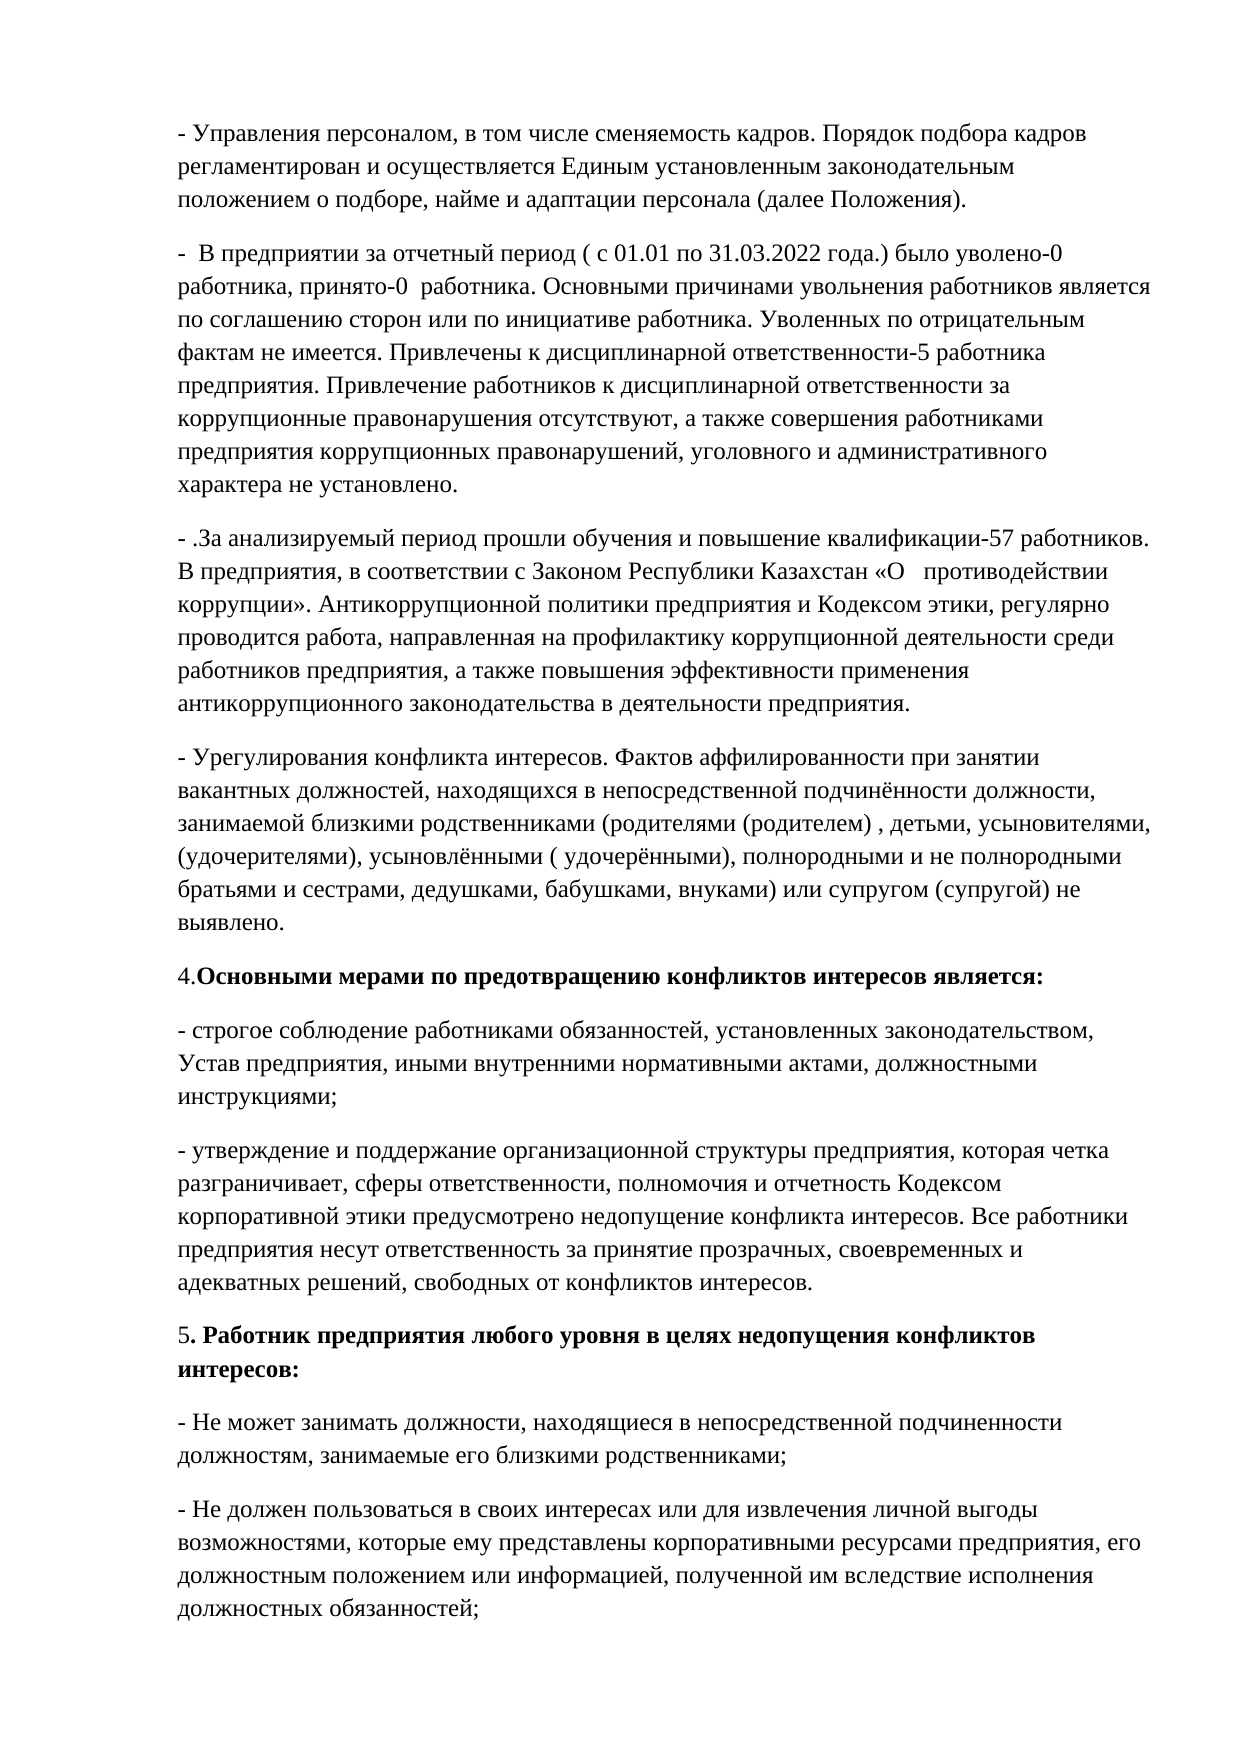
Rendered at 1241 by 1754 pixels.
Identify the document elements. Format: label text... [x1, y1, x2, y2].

text 5. Работник предприятия любого уровня в целях недопущения конфликтов интересов: [177, 1321, 1152, 1382]
text - Не может занимать должности, находящиеся в непосредственной подчиненности должностям, занимаемые его близкими родственниками; [177, 1407, 1152, 1469]
text - В предприятии за отчетный период ( с 01.01 по 31.03.2022 года.) было уволено-0 работника, принято-0 работника. Основными причинами увольнения работников является по соглашению сторон или по инициативе работника. Уволенных по отрицательным фактам не имеется. Привлечены к дисциплинарной ответственности-5 работника предприятия. Привлечение работников к дисциплинарной ответственности за коррупционные правонарушения отсутствуют, а также совершения работниками предприятия коррупционных правонарушений, уголовного и административного характера не установлено. [177, 238, 1152, 498]
text - Не должен пользоваться в своих интересах или для извлечения личной выгоды возможностями, которые ему представлены корпоративными ресурсами предприятия, его должностным положением или информацией, полученной им вследствие исполнения должностных обязанностей; [177, 1494, 1152, 1622]
text - Урегулирования конфликта интересов. Фактов аффилированности при занятии вакантных должностей, находящихся в непосредственной подчинённости должности, занимаемой близкими родственниками (родителями (родителем) , детьми, усыновителями, (удочерителями), усыновлёнными ( удочерёнными), полнородными и не полнородными братьями и сестрами, дедушками, бабушками, внуками) или супругом (супругой) не выявлено. [177, 742, 1152, 936]
text - утверждение и поддержание организационной структуры предприятия, которая четка разграничивает, сферы ответственности, полномочия и отчетность Кодексом корпоративной этики предусмотрено недопущение конфликта интересов. Все работники предприятия несут ответственность за принятие прозрачных, своевременных и адекватных решений, свободных от конфликтов интересов. [177, 1135, 1152, 1296]
text - .За анализируемый период прошли обучения и повышение квалификации-57 работников. В предприятия, в соответствии с Законом Республики Казахстан «О противодействии коррупции». Антикоррупционной политики предприятия и Кодексом этики, регулярно проводится работа, направленная на профилактику коррупционной деятельности среди работников предприятия, а также повышения эффективности применения антикоррупционного законодательства в деятельности предприятия. [177, 523, 1152, 717]
text - строгое соблюдение работниками обязанностей, установленных законодательством, Устав предприятия, иными внутренними нормативными актами, должностными инструкциями; [177, 1015, 1152, 1109]
text - Управления персоналом, в том числе сменяемость кадров. Порядок подбора кадров регламентирован и осуществляется Единым установленным законодательным положением о подборе, найме и адаптации персонала (далее Положения). [177, 118, 1152, 213]
text 4.Основными мерами по предотвращению конфликтов интересов является: [177, 961, 1152, 990]
